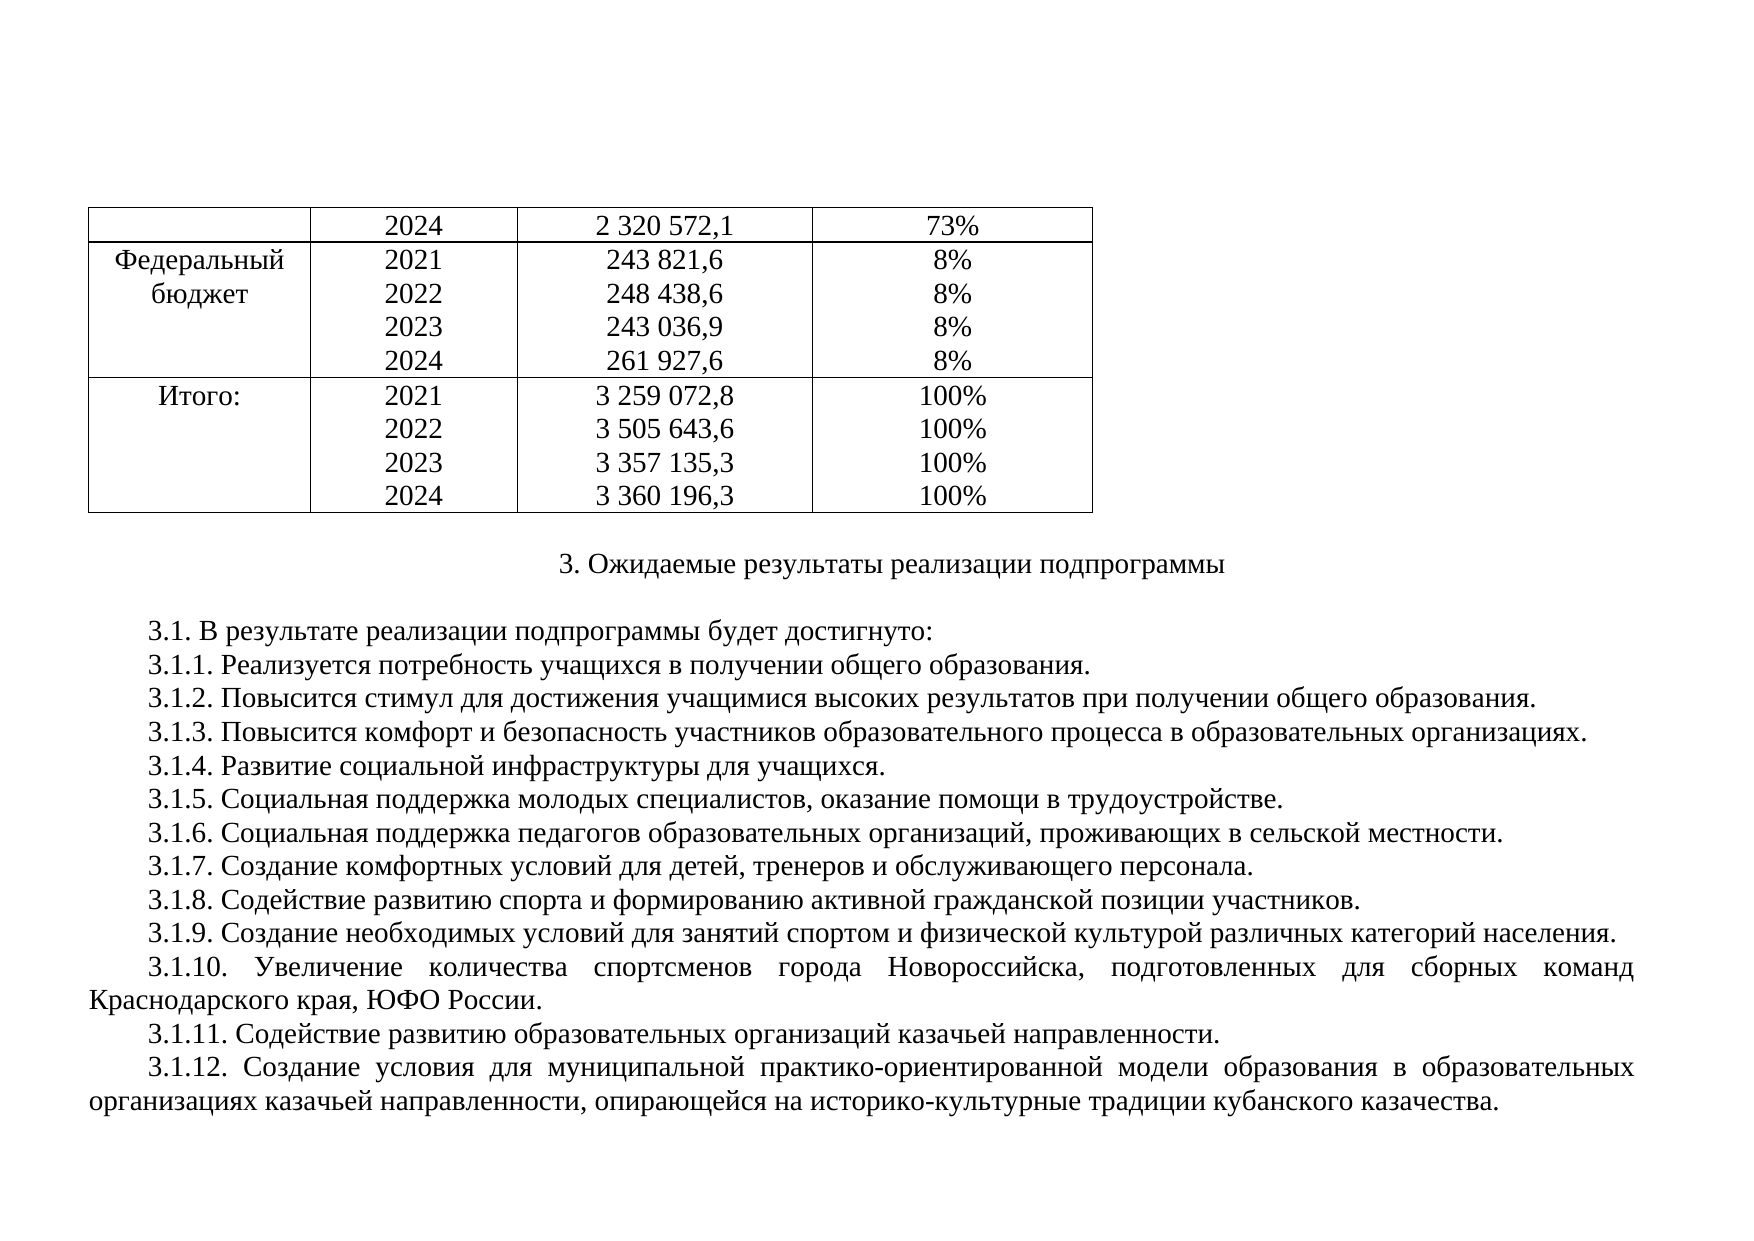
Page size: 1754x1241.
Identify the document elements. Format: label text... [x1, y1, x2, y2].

text 3.1.12. Создание условия для муниципальной практико-ориентированной модели образования в образовательных организациях казачьей направленности, опирающейся на историко-культурные традиции кубанского казачества. [88, 1049, 1636, 1117]
text 3.1.10. Увеличение количества спортсменов города Новороссийска, подготовленных для сборных команд Краснодарского края, ЮФО России. [88, 949, 1636, 1016]
text 3.1.4. Развитие социальной инфраструктуры для учащихся. [88, 748, 1636, 781]
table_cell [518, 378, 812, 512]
text 3. Ожидаемые результаты реализации подпрограммы [88, 546, 1636, 580]
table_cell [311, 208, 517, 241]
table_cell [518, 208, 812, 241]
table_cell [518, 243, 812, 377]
text 3.1.1. Реализуется потребность учащихся в получении общего образования. [88, 647, 1636, 681]
text 3.1.8. Содействие развитию спорта и формированию активной гражданской позиции участников. [88, 882, 1636, 915]
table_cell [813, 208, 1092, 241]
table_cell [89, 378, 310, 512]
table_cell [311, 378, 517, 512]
text 3.1.5. Социальная поддержка молодых специалистов, оказание помощи в трудоустройстве. [88, 781, 1636, 815]
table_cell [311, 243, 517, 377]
text 3.1. В результате реализации подпрограммы будет достигнуто: [88, 613, 1636, 647]
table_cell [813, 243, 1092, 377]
text 3.1.6. Социальная поддержка педагогов образовательных организаций, проживающих в сельской местности. [88, 815, 1636, 848]
text 3.1.9. Создание необходимых условий для занятий спортом и физической культурой различных категорий населения. [88, 915, 1636, 949]
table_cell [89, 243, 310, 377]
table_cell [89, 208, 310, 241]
text 3.1.3. Повысится комфорт и безопасность участников образовательного процесса в образовательных организациях. [88, 714, 1636, 748]
text 3.1.2. Повысится стимул для достижения учащимися высоких результатов при получении общего образования. [88, 681, 1636, 714]
text 3.1.7. Создание комфортных условий для детей, тренеров и обслуживающего персонала. [88, 848, 1636, 882]
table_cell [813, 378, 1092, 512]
text 3.1.11. Содействие развитию образовательных организаций казачьей направленности. [88, 1016, 1636, 1049]
